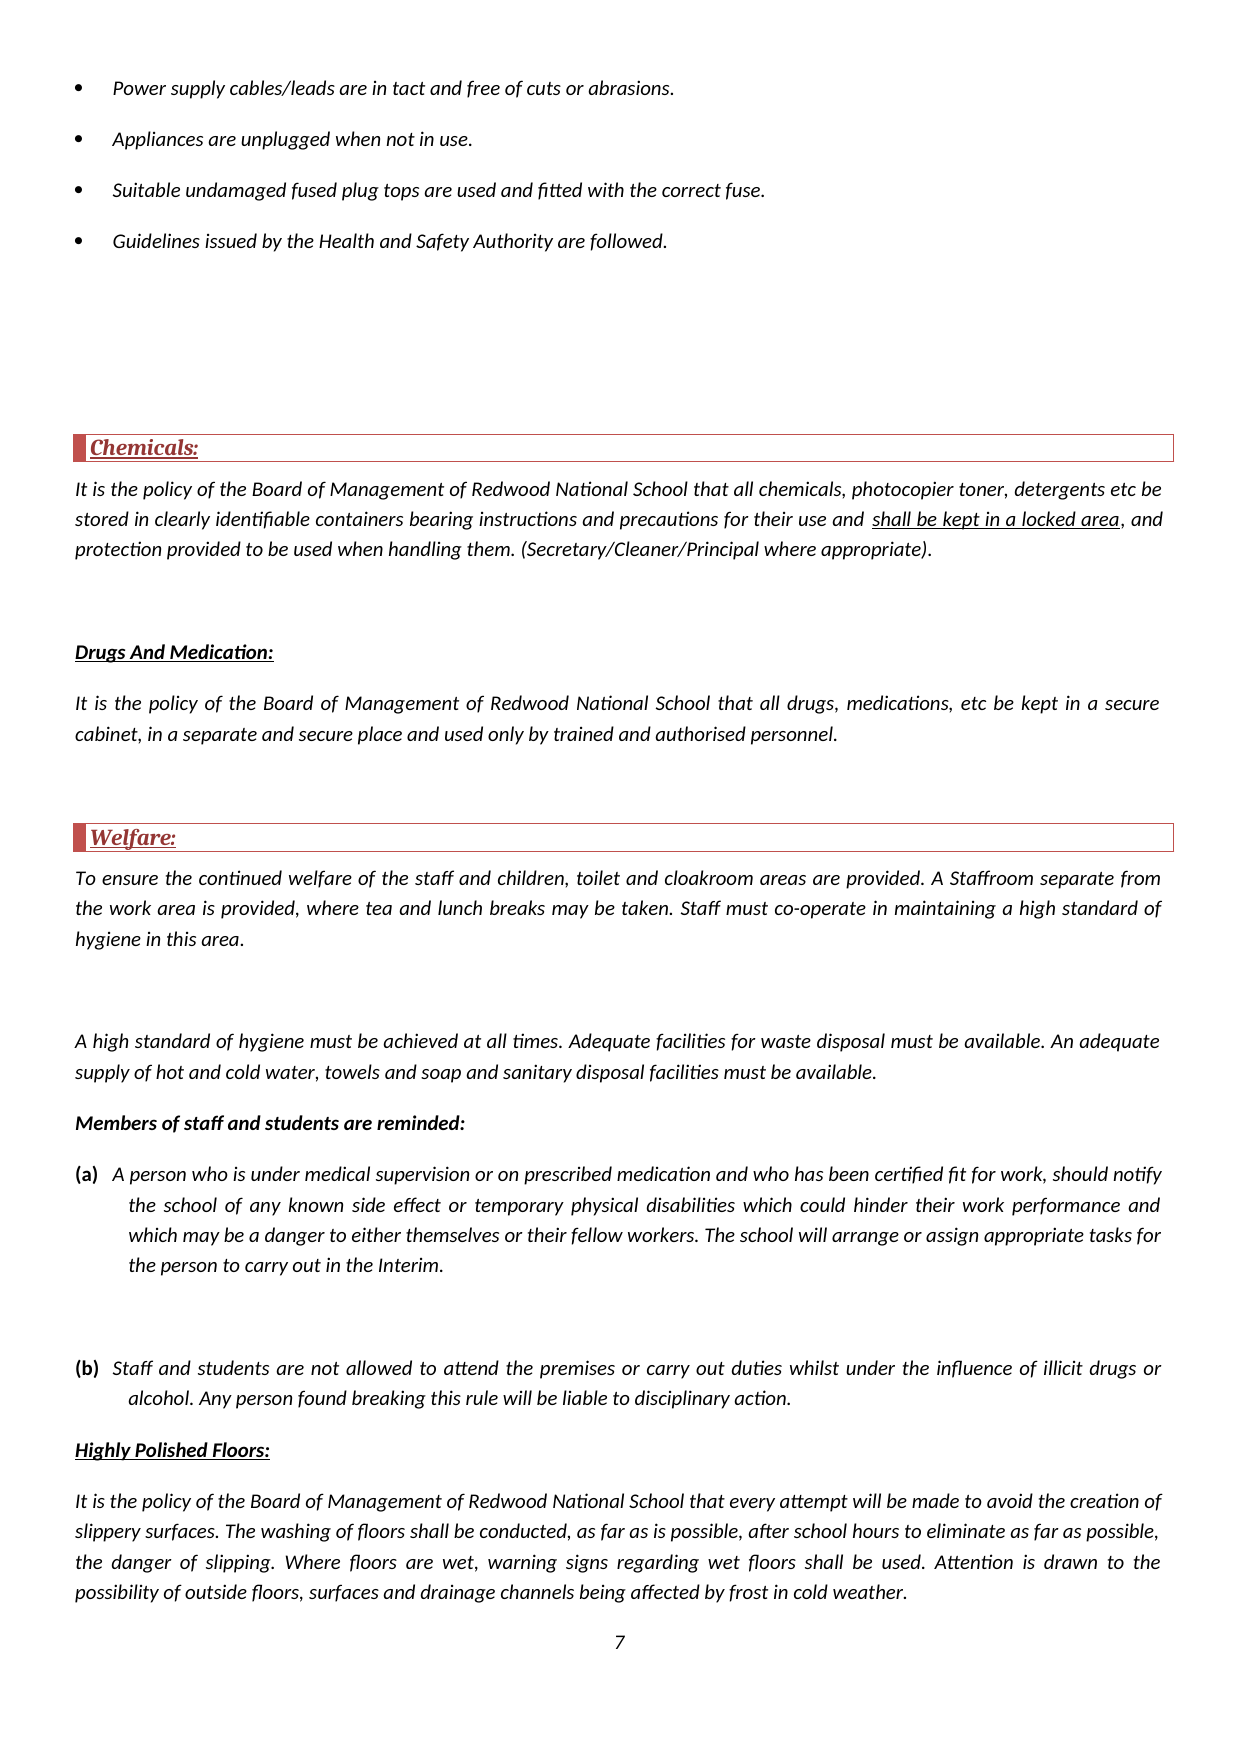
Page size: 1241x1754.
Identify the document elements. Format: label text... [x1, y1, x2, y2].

list Guidelines issued by the Health and Safety Authority are followed. [75, 229, 1165, 254]
subtitle Welfare: [86, 824, 1173, 851]
text Drugs And Medication: [75, 639, 1165, 664]
list Suitable undamaged fused plug tops are used and fitted with the correct fuse. [75, 177, 1165, 203]
text It is the policy of the Board of Management of Redwood National School that all drugs, medications, etc be kept in a secure cabinet, in a separate and secure place and used only by trained and authorised personnel. [75, 690, 1165, 746]
text To ensure the continued welfare of the staff and children, toilet and cloakroom areas are provided. A Staffroom separate from the work area is provided, where tea and lunch breaks may be taken. Staff must co-operate in maintaining a high standard of hygiene in this area. [75, 865, 1165, 951]
text It is the policy of the Board of Management of Redwood National School that all chemicals, photocopier toner, detergents etc be stored in clearly identifiable containers bearing instructions and precautions for their use and shall be kept in a locked area, and protection provided to be used when handling them. (Secretary/Cleaner/Principal where appropriate). [75, 476, 1165, 562]
subtitle Chemicals: [86, 435, 1173, 461]
list Power supply cables/leads are in tact and free of cuts or abrasions. [75, 75, 1165, 100]
text It is the policy of the Board of Management of Redwood National School that every attempt will be made to avoid the creation of slippery surfaces. The washing of floors shall be conducted, as far as is possible, after school hours to eliminate as far as possible, the danger of slipping. Where floors are wet, warning signs regarding wet floors shall be used. Attention is drawn to the possibility of outside floors, surfaces and drainage channels being affected by frost in cold weather. [75, 1488, 1165, 1605]
text Members of staff and students are reminded: [75, 1110, 1165, 1136]
list A person who is under medical supervision or on prescribed medication and who has been certified fit for work, should notify the school of any known side effect or temporary physical disabilities which could hinder their work performance and which may be a danger to either themselves or their fellow workers. The school will arrange or assign appropriate tasks for the person to carry out in the Interim. [75, 1161, 1165, 1278]
list Appliances are unplugged when not in use. [75, 126, 1165, 152]
list Staff and students are not allowed to attend the premises or carry out duties whilst under the influence of illicit drugs or alcohol. Any person found breaking this rule will be liable to disciplinary action. [75, 1355, 1165, 1411]
text Highly Polished Floors: [75, 1437, 1165, 1462]
text A high standard of hygiene must be achieved at all times. Adequate facilities for waste disposal must be available. An adequate supply of hot and cold water, towels and soap and sanitary disposal facilities must be available. [75, 1028, 1165, 1084]
